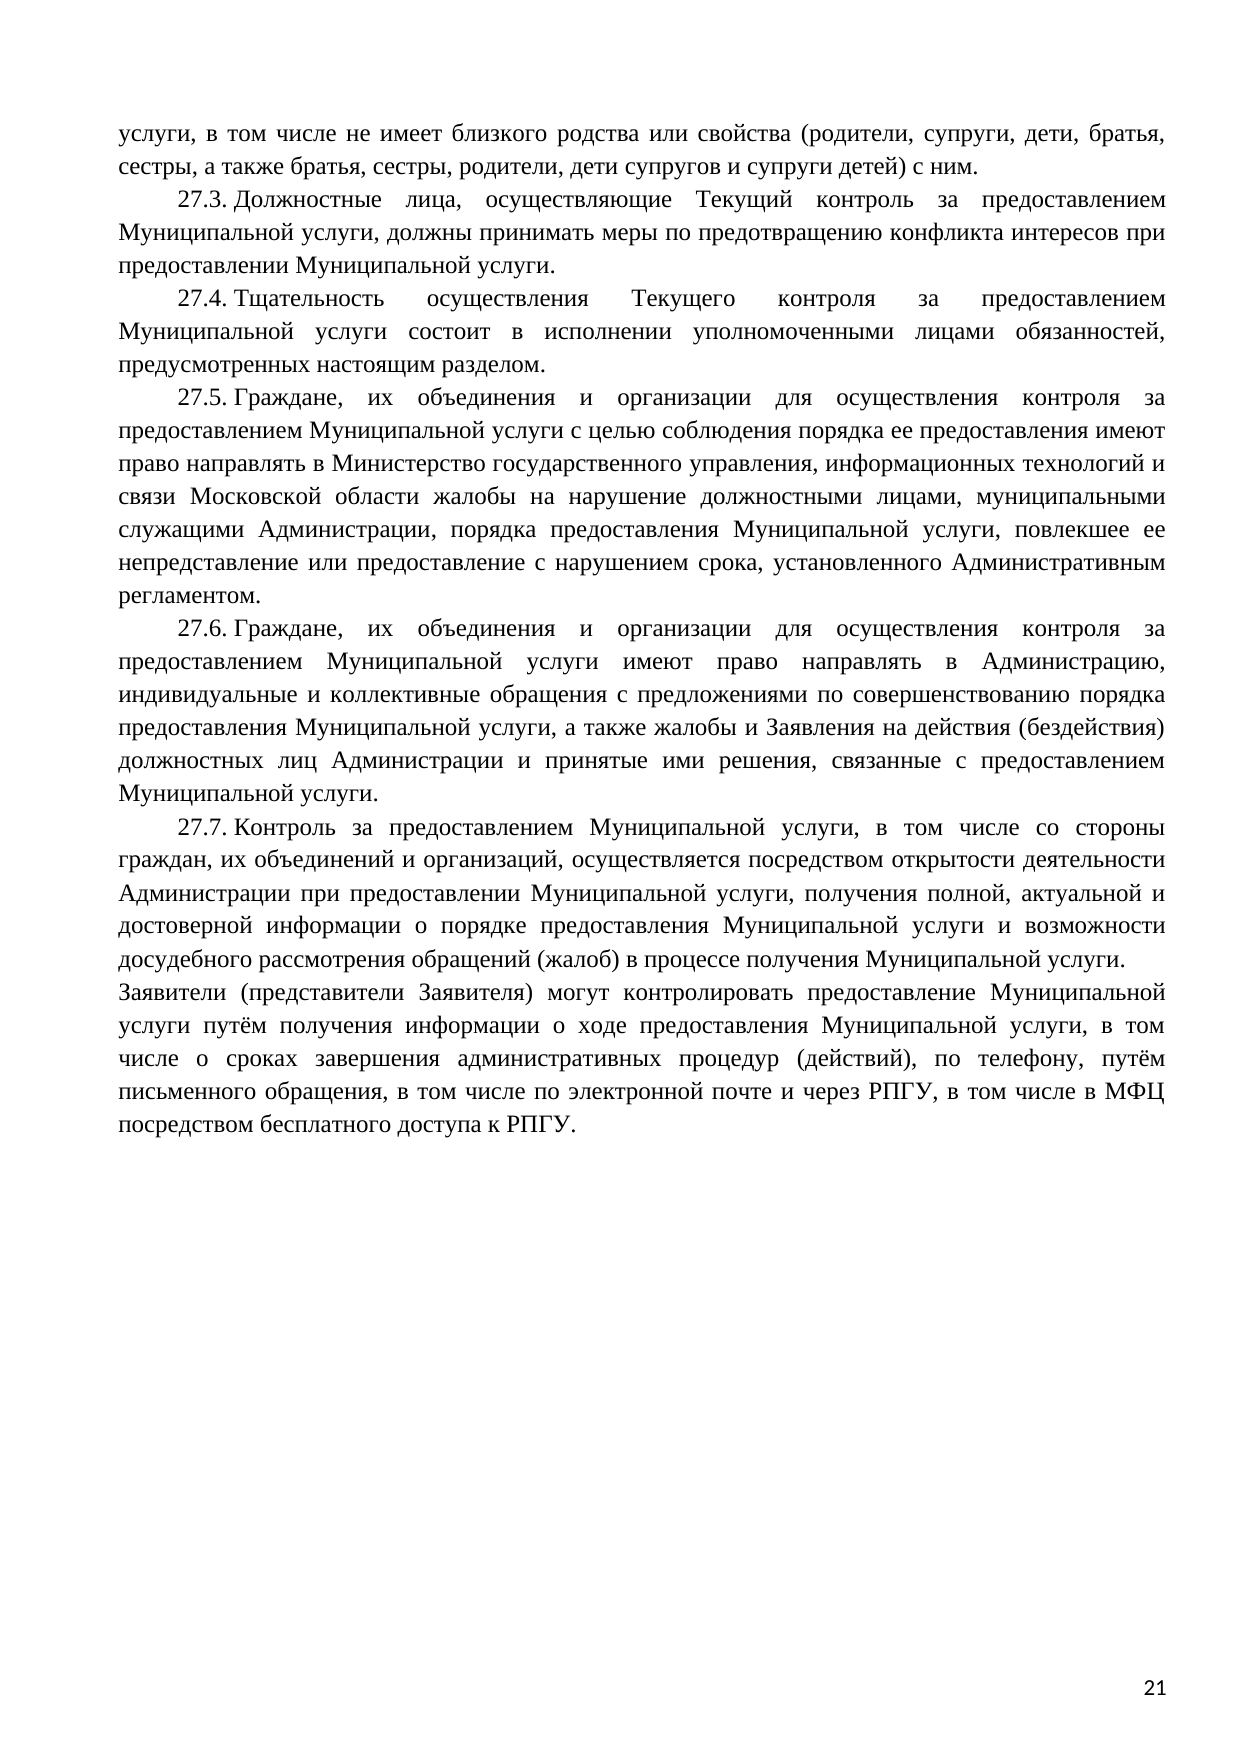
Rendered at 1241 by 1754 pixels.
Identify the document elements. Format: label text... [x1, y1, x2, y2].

text Должностные лица, осуществляющие Текущий контроль за предоставлением Муниципальной услуги, должны принимать меры по предотвращению конфликта интересов при предоставлении Муниципальной услуги. [118, 184, 1167, 279]
text Граждане, их объединения и организации для осуществления контроля за предоставлением Муниципальной услуги с целью соблюдения порядка ее предоставления имеют право направлять в Министерство государственного управления, информационных технологий и связи Московской области жалобы на нарушение должностными лицами, муниципальными служащими Администрации, порядка предоставления Муниципальной услуги, повлекшее ее непредставление или предоставление с нарушением срока, установленного Административным регламентом. [118, 382, 1167, 609]
list Заявители (представители Заявителя) могут контролировать предоставление Муниципальной услуги путём получения информации о ходе предоставления Муниципальной услуги, в том числе о сроках завершения административных процедур (действий), по телефону, путём письменного обращения, в том числе по электронной почте и через РПГУ, в том числе в МФЦ посредством бесплатного доступа к РПГУ. [118, 977, 1167, 1137]
text Граждане, их объединения и организации для осуществления контроля за предоставлением Муниципальной услуги имеют право направлять в Администрацию, индивидуальные и коллективные обращения с предложениями по совершенствованию порядка предоставления Муниципальной услуги, а также жалобы и Заявления на действия (бездействия) должностных лиц Администрации и принятые ими решения, связанные с предоставлением Муниципальной услуги. [118, 613, 1167, 807]
text Тщательность осуществления Текущего контроля за предоставлением Муниципальной услуги состоит в исполнении уполномоченными лицами обязанностей, предусмотренных настоящим разделом. [118, 283, 1167, 378]
text Контроль за предоставлением Муниципальной услуги, в том числе со стороны граждан, их объединений и организаций, осуществляется посредством открытости деятельности Администрации при предоставлении Муниципальной услуги, получения полной, актуальной и достоверной информации о порядке предоставления Муниципальной услуги и возможности досудебного рассмотрения обращений (жалоб) в процессе получения Муниципальной услуги. [118, 812, 1167, 972]
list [118, 118, 1167, 180]
